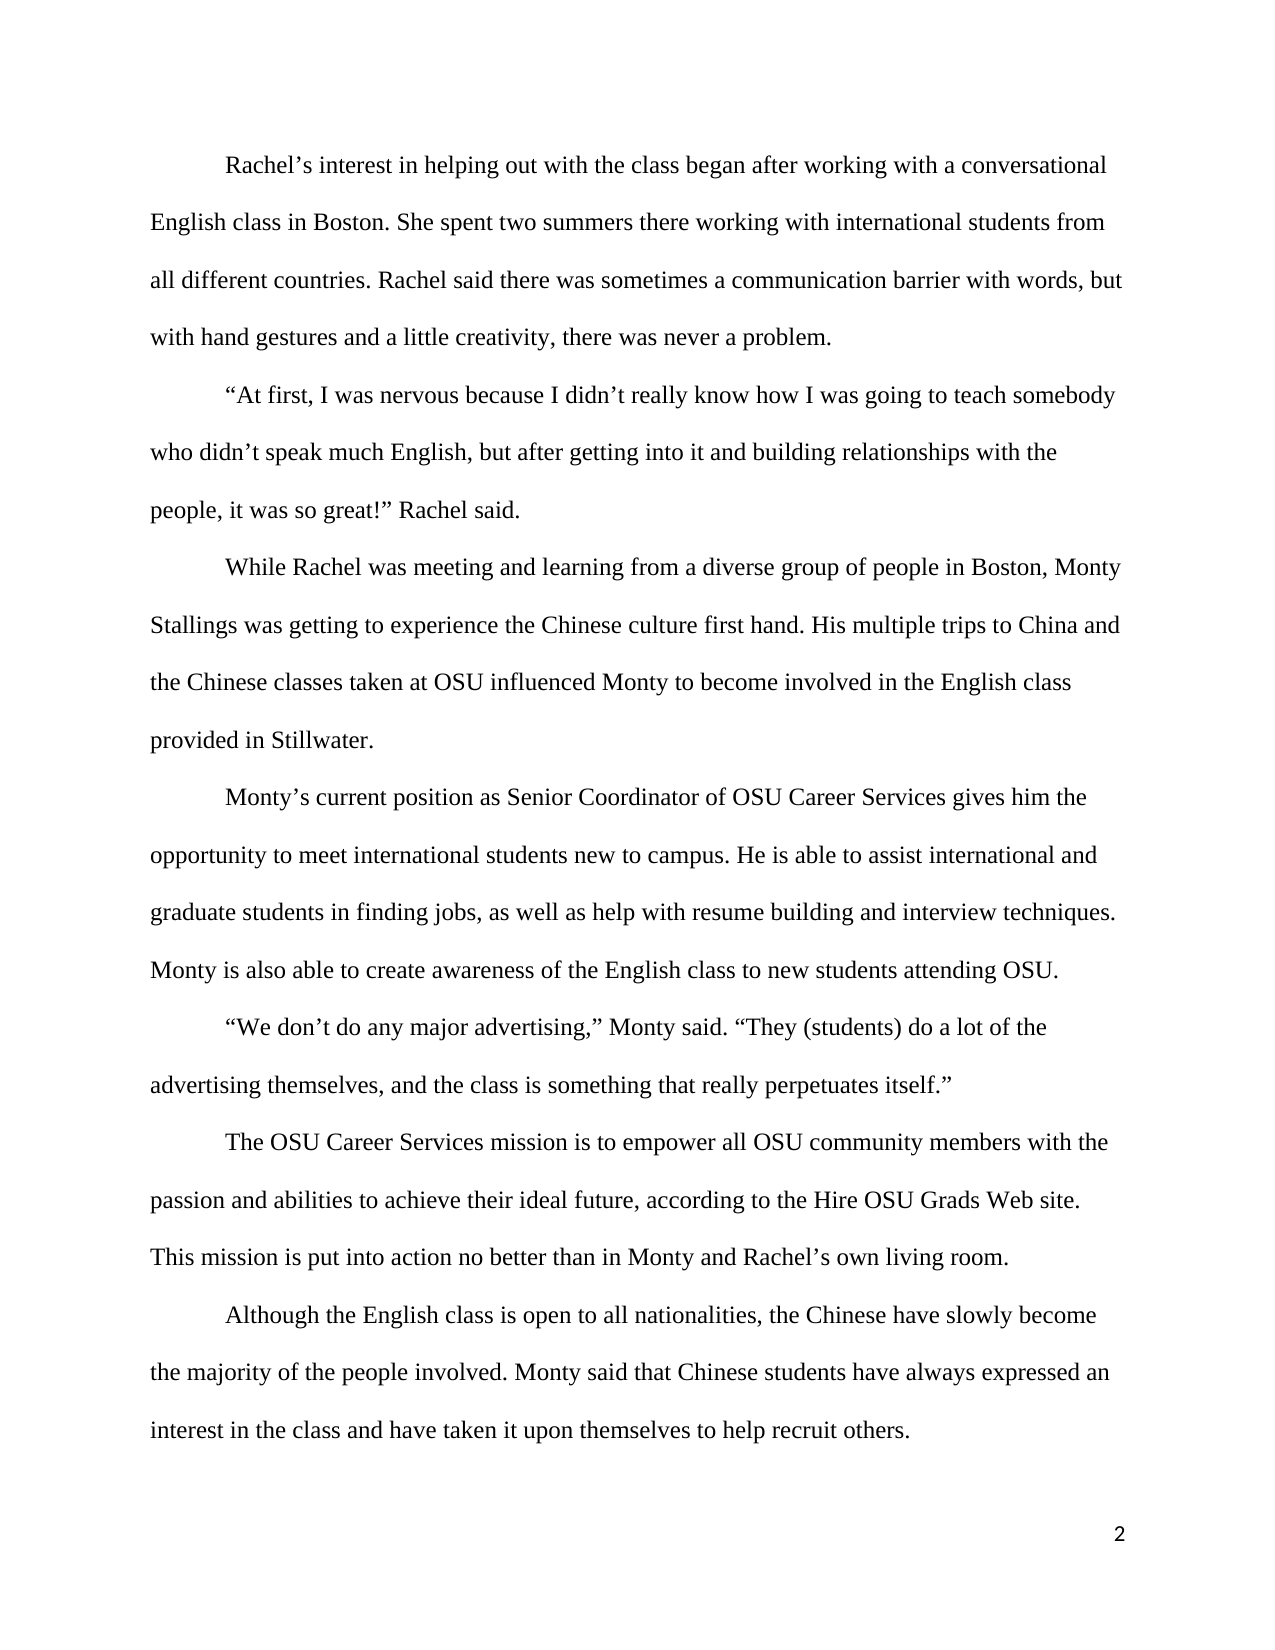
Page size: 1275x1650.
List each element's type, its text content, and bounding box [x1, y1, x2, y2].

text The OSU Career Services mission is to empower all OSU community members with the passion and abilities to achieve their ideal future, according to the Hire OSU Grads Web site. This mission is put into action no better than in Monty and Rachel’s own living room. [150, 1127, 1125, 1271]
text Monty’s current position as Senior Coordinator of OSU Career Services gives him the opportunity to meet international students new to campus. He is able to assist international and graduate students in finding jobs, as well as help with resume building and interview techniques. Monty is also able to create awareness of the English class to new students attending OSU. [150, 782, 1125, 984]
text While Rachel was meeting and learning from a diverse group of people in Boston, Monty Stallings was getting to experience the Chinese culture first hand. His multiple trips to China and the Chinese classes taken at OSU influenced Monty to become involved in the English class provided in Stillwater. [150, 552, 1125, 754]
text “At first, I was nervous because I didn’t really know how I was going to teach somebody who didn’t speak much English, but after getting into it and building relationships with the people, it was so great!” Rachel said. [150, 380, 1125, 524]
text “We don’t do any major advertising,” Monty said. “They (students) do a lot of the advertising themselves, and the class is something that really perpetuates itself.” [150, 1012, 1125, 1099]
text Although the English class is open to all nationalities, the Chinese have slowly become the majority of the people involved. Monty said that Chinese students have always expressed an interest in the class and have taken it upon themselves to help recruit others. [150, 1300, 1125, 1444]
text Rachel’s interest in helping out with the class began after working with a conversational English class in Boston. She spent two summers there working with international students from all different countries. Rachel said there was sometimes a communication barrier with words, but with hand gestures and a little creativity, there was never a problem. [150, 150, 1125, 351]
